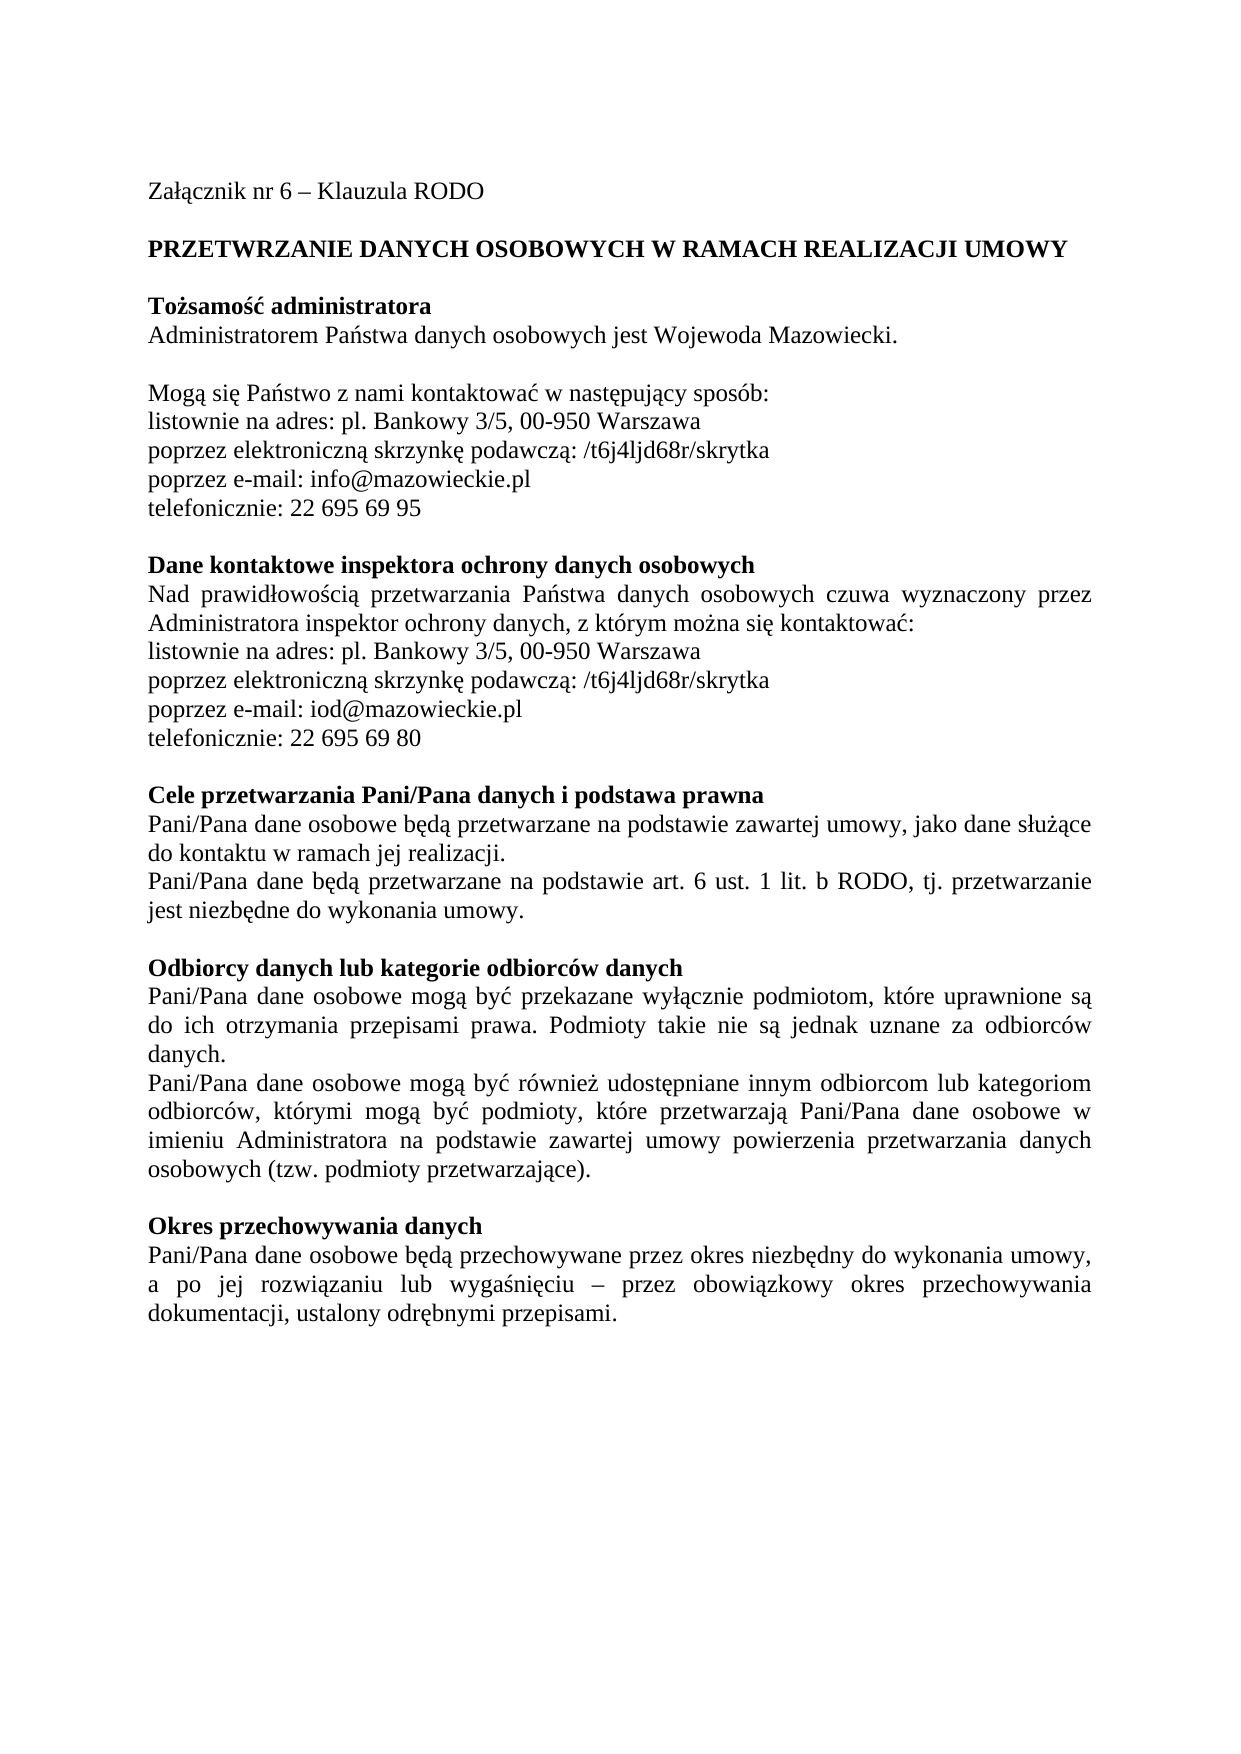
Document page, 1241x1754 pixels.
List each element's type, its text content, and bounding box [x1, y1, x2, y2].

text listownie na adres: pl. Bankowy 3/5, 00-950 Warszawa [148, 636, 1093, 665]
text Pani/Pana dane osobowe mogą być również udostępniane innym odbiorcom lub kategoriom odbiorców, którymi mogą być podmioty, które przetwarzają Pani/Pana dane osobowe w imieniu Administratora na podstawie zawartej umowy powierzenia przetwarzania danych osobowych (tzw. podmioty przetwarzające). [148, 1068, 1093, 1183]
text Pani/Pana dane osobowe będą przetwarzane na podstawie zawartej umowy, jako dane służące do kontaktu w ramach jej realizacji. [148, 809, 1093, 866]
text Nad prawidłowością przetwarzania Państwa danych osobowych czuwa wyznaczony przez Administratora inspektor ochrony danych, z którym można się kontaktować: [148, 579, 1093, 636]
text poprzez e-mail: iod@mazowieckie.pl [148, 694, 1093, 723]
text Cele przetwarzania Pani/Pana danych i podstawa prawna [148, 780, 1093, 809]
text telefonicznie: 22 695 69 95 [148, 493, 1093, 521]
text Dane kontaktowe inspektora ochrony danych osobowych [148, 550, 1093, 579]
text Tożsamość administratora [148, 291, 1093, 320]
text Pani/Pana dane będą przetwarzane na podstawie art. 6 ust. 1 lit. b RODO, tj. przetwarzanie jest niezbędne do wykonania umowy. [148, 866, 1093, 924]
text Pani/Pana dane osobowe mogą być przekazane wyłącznie podmiotom, które uprawnione są do ich otrzymania przepisami prawa. Podmioty takie nie są jednak uznane za odbiorców danych. [148, 981, 1093, 1068]
text Mogą się Państwo z nami kontaktować w następujący sposób: [148, 378, 1093, 406]
text listownie na adres: pl. Bankowy 3/5, 00-950 Warszawa [148, 406, 1093, 435]
text poprzez elektroniczną skrzynkę podawczą: /t6j4ljd68r/skrytka [148, 435, 1093, 464]
text Odbiorcy danych lub kategorie odbiorców danych [148, 953, 1093, 981]
text poprzez elektroniczną skrzynkę podawczą: /t6j4ljd68r/skrytka [148, 665, 1093, 694]
text PRZETWRZANIE DANYCH OSOBOWYCH W RAMACH REALIZACJI UMOWY [148, 234, 1093, 263]
text Okres przechowywania danych [148, 1211, 1093, 1240]
text Pani/Pana dane osobowe będą przechowywane przez okres niezbędny do wykonania umowy, a po jej rozwiązaniu lub wygaśnięciu – przez obowiązkowy okres przechowywania dokumentacji, ustalony odrębnymi przepisami. [148, 1240, 1093, 1326]
text telefonicznie: 22 695 69 80 [148, 723, 1093, 751]
text poprzez e-mail: info@mazowieckie.pl [148, 464, 1093, 493]
text Administratorem Państwa danych osobowych jest Wojewoda Mazowiecki. [148, 320, 1093, 349]
text Załącznik nr 6 – Klauzula RODO [148, 176, 1093, 205]
